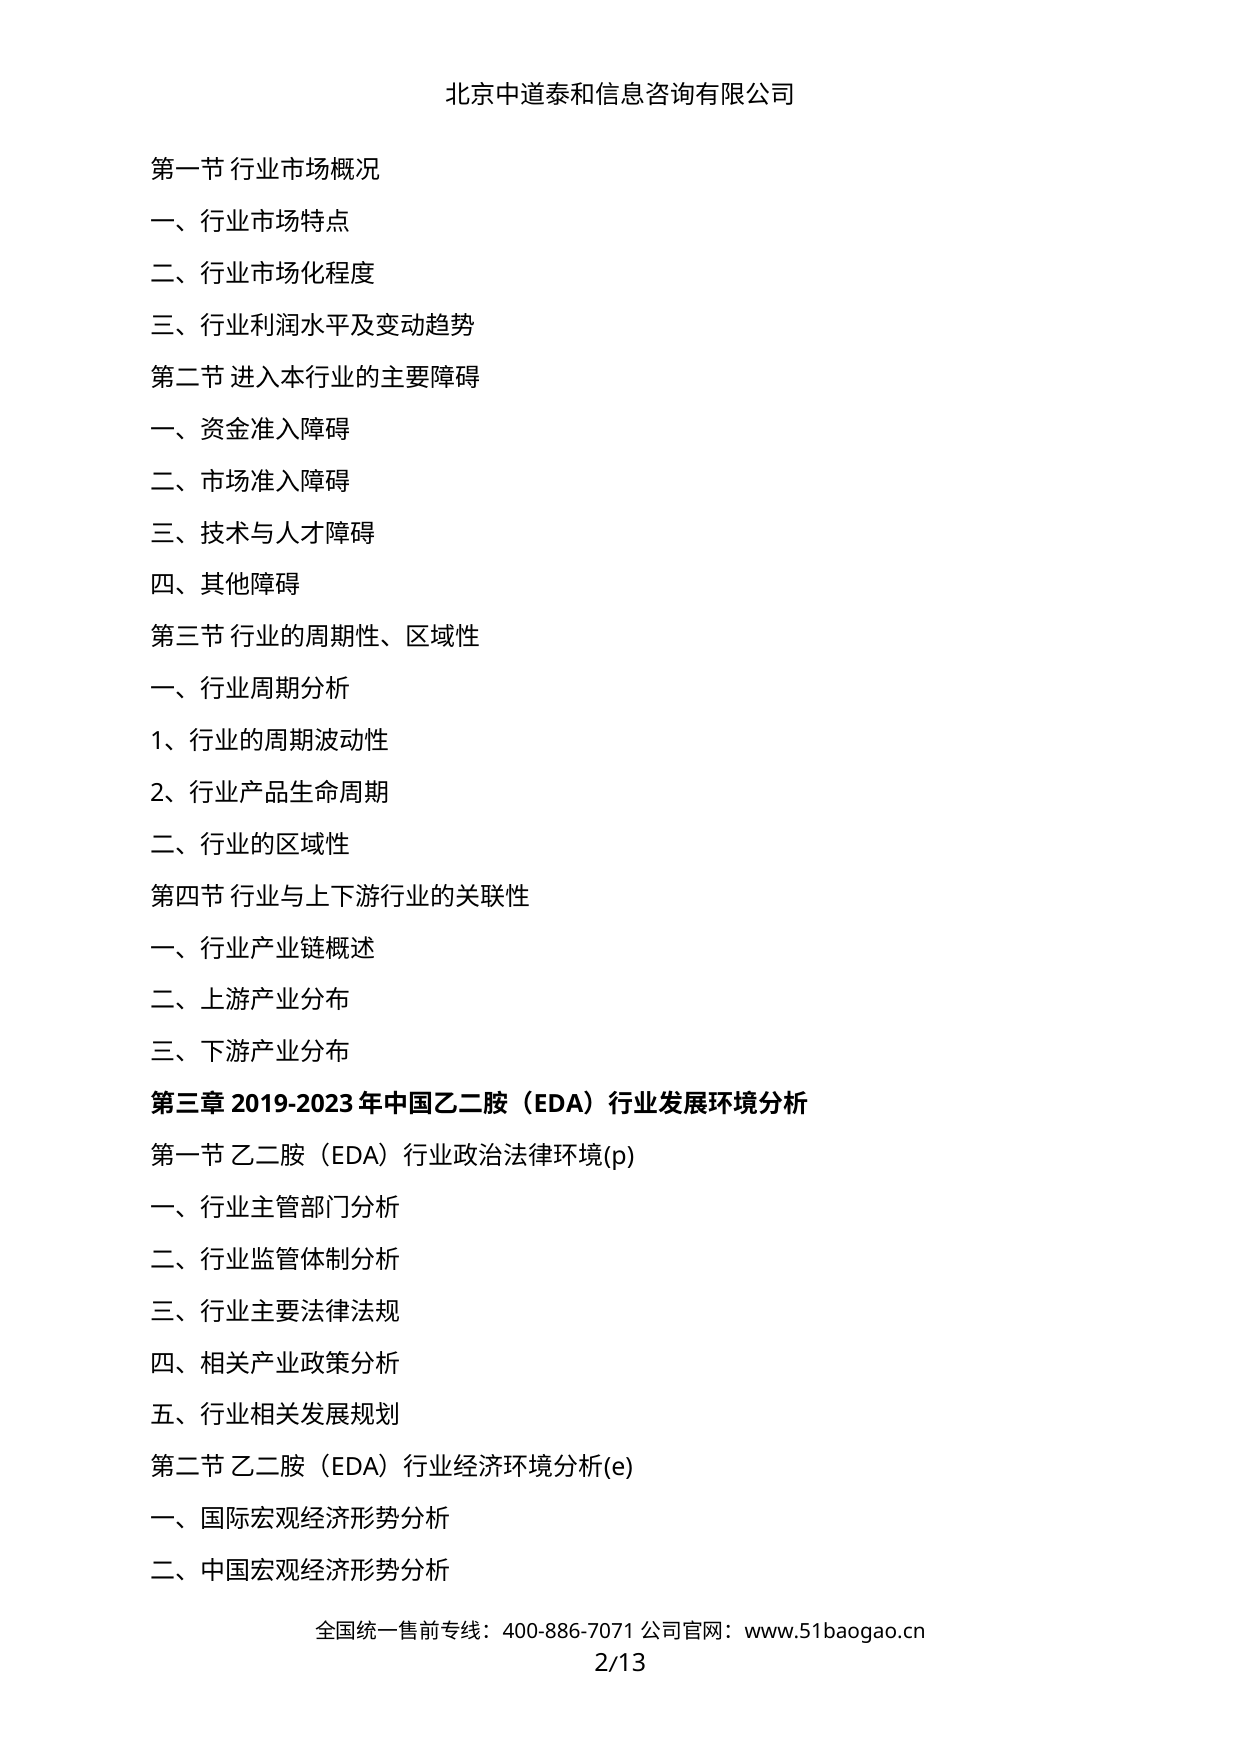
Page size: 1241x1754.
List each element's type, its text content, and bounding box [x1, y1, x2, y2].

text 二、中国宏观经济形势分析 [150, 1551, 1090, 1587]
text 第二节 乙二胺（EDA）行业经济环境分析(e) [150, 1447, 1090, 1483]
text 二、上游产业分布 [150, 980, 1090, 1016]
text 三、行业主要法律法规 [150, 1291, 1090, 1327]
text 一、行业产业链概述 [150, 928, 1090, 964]
text 三、技术与人才障碍 [150, 513, 1090, 549]
text 四、其他障碍 [150, 565, 1090, 601]
text 二、行业监管体制分析 [150, 1239, 1090, 1276]
text 二、行业的区域性 [150, 824, 1090, 861]
text 五、行业相关发展规划 [150, 1395, 1090, 1431]
text 一、行业主管部门分析 [150, 1187, 1090, 1224]
text 第四节 行业与上下游行业的关联性 [150, 876, 1090, 912]
text 一、行业周期分析 [150, 669, 1090, 705]
text 2、行业产品生命周期 [150, 772, 1090, 809]
text 第一节 行业市场概况 [150, 150, 1090, 186]
text 第三节 行业的周期性、区域性 [150, 617, 1090, 653]
text 第一节 乙二胺（EDA）行业政治法律环境(p) [150, 1136, 1090, 1172]
text 三、下游产业分布 [150, 1032, 1090, 1068]
text 三、行业利润水平及变动趋势 [150, 306, 1090, 342]
text 二、市场准入障碍 [150, 461, 1090, 497]
text 一、行业市场特点 [150, 202, 1090, 238]
text 第三章 2019-2023年中国乙二胺（EDA）行业发展环境分析 [150, 1084, 1090, 1120]
text 一、国际宏观经济形势分析 [150, 1499, 1090, 1535]
text 二、行业市场化程度 [150, 254, 1090, 290]
text 第二节 进入本行业的主要障碍 [150, 357, 1090, 394]
text 1、行业的周期波动性 [150, 721, 1090, 757]
text 一、资金准入障碍 [150, 409, 1090, 446]
text 四、相关产业政策分析 [150, 1343, 1090, 1379]
